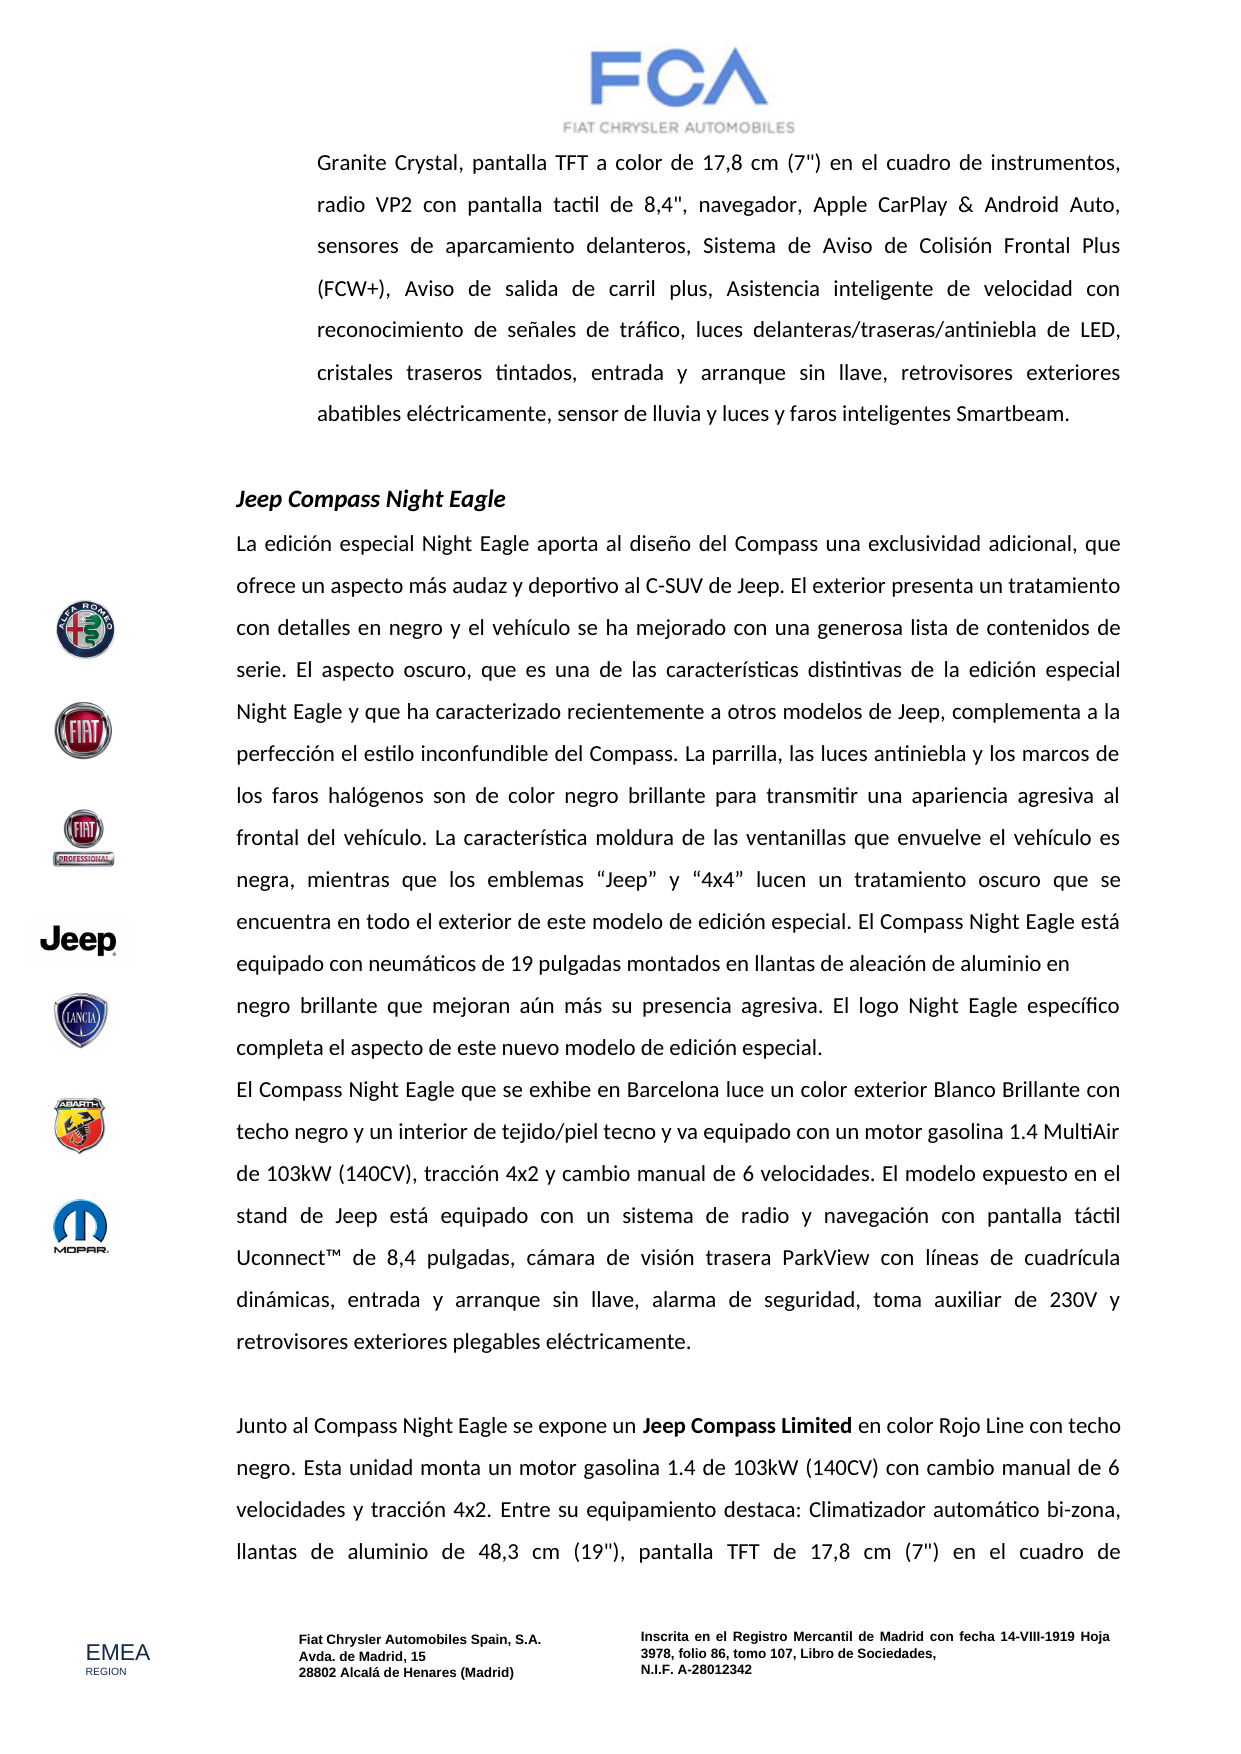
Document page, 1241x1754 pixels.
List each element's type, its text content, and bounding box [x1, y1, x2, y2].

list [279, 148, 1122, 428]
picture [51, 595, 119, 663]
text negro brillante que mejoran aún más su presencia agresiva. El logo Night Eagle específico completa el aspecto de este nuevo modelo de edición especial. [236, 991, 1122, 1061]
picture [48, 805, 119, 870]
text La edición especial Night Eagle aporta al diseño del Compass una exclusividad adicional, que ofrece un aspecto más audaz y deportivo al C-SUV de Jeep. El exterior presenta un tratamiento con detalles en negro y el vehículo se ha mejorado con una generosa lista de contenidos de serie. El aspecto oscuro, que es una de las características distintivas de la edición especial Night Eagle y que ha caracterizado recientemente a otros modelos de Jeep, complementa a la perfección el estilo inconfundible del Compass. La parrilla, las luces antiniebla y los marcos de los faros halógenos son de color negro brillante para transmitir una apariencia agresiva al frontal del vehículo. La característica moldura de las ventanillas que envuelve el vehículo es negra, mientras que los emblemas “Jeep” y “4x4” lucen un tratamiento oscuro que se encuentra en todo el exterior de este modelo de edición especial. El Compass Night Eagle está equipado con neumáticos de 19 pulgadas montados en llantas de aleación de aluminio en [236, 529, 1122, 977]
picture [53, 701, 113, 761]
picture [28, 917, 133, 969]
text Jeep Compass Night Eagle [236, 483, 1122, 514]
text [236, 1411, 1122, 1565]
picture [50, 1093, 109, 1156]
picture [53, 1199, 109, 1253]
picture [562, 44, 797, 135]
picture [51, 991, 111, 1050]
text El Compass Night Eagle que se exhibe en Barcelona luce un color exterior Blanco Brillante con techo negro y un interior de tejido/piel tecno y va equipado con un motor gasolina 1.4 MultiAir de 103kW (140CV), tracción 4x2 y cambio manual de 6 velocidades. El modelo expuesto en el stand de Jeep está equipado con un sistema de radio y navegación con pantalla táctil Uconnect™ de 8,4 pulgadas, cámara de visión trasera ParkView con líneas de cuadrícula dinámicas, entrada y arranque sin llave, alarma de seguridad, toma auxiliar de 230V y retrovisores exteriores plegables eléctricamente. [236, 1075, 1122, 1355]
